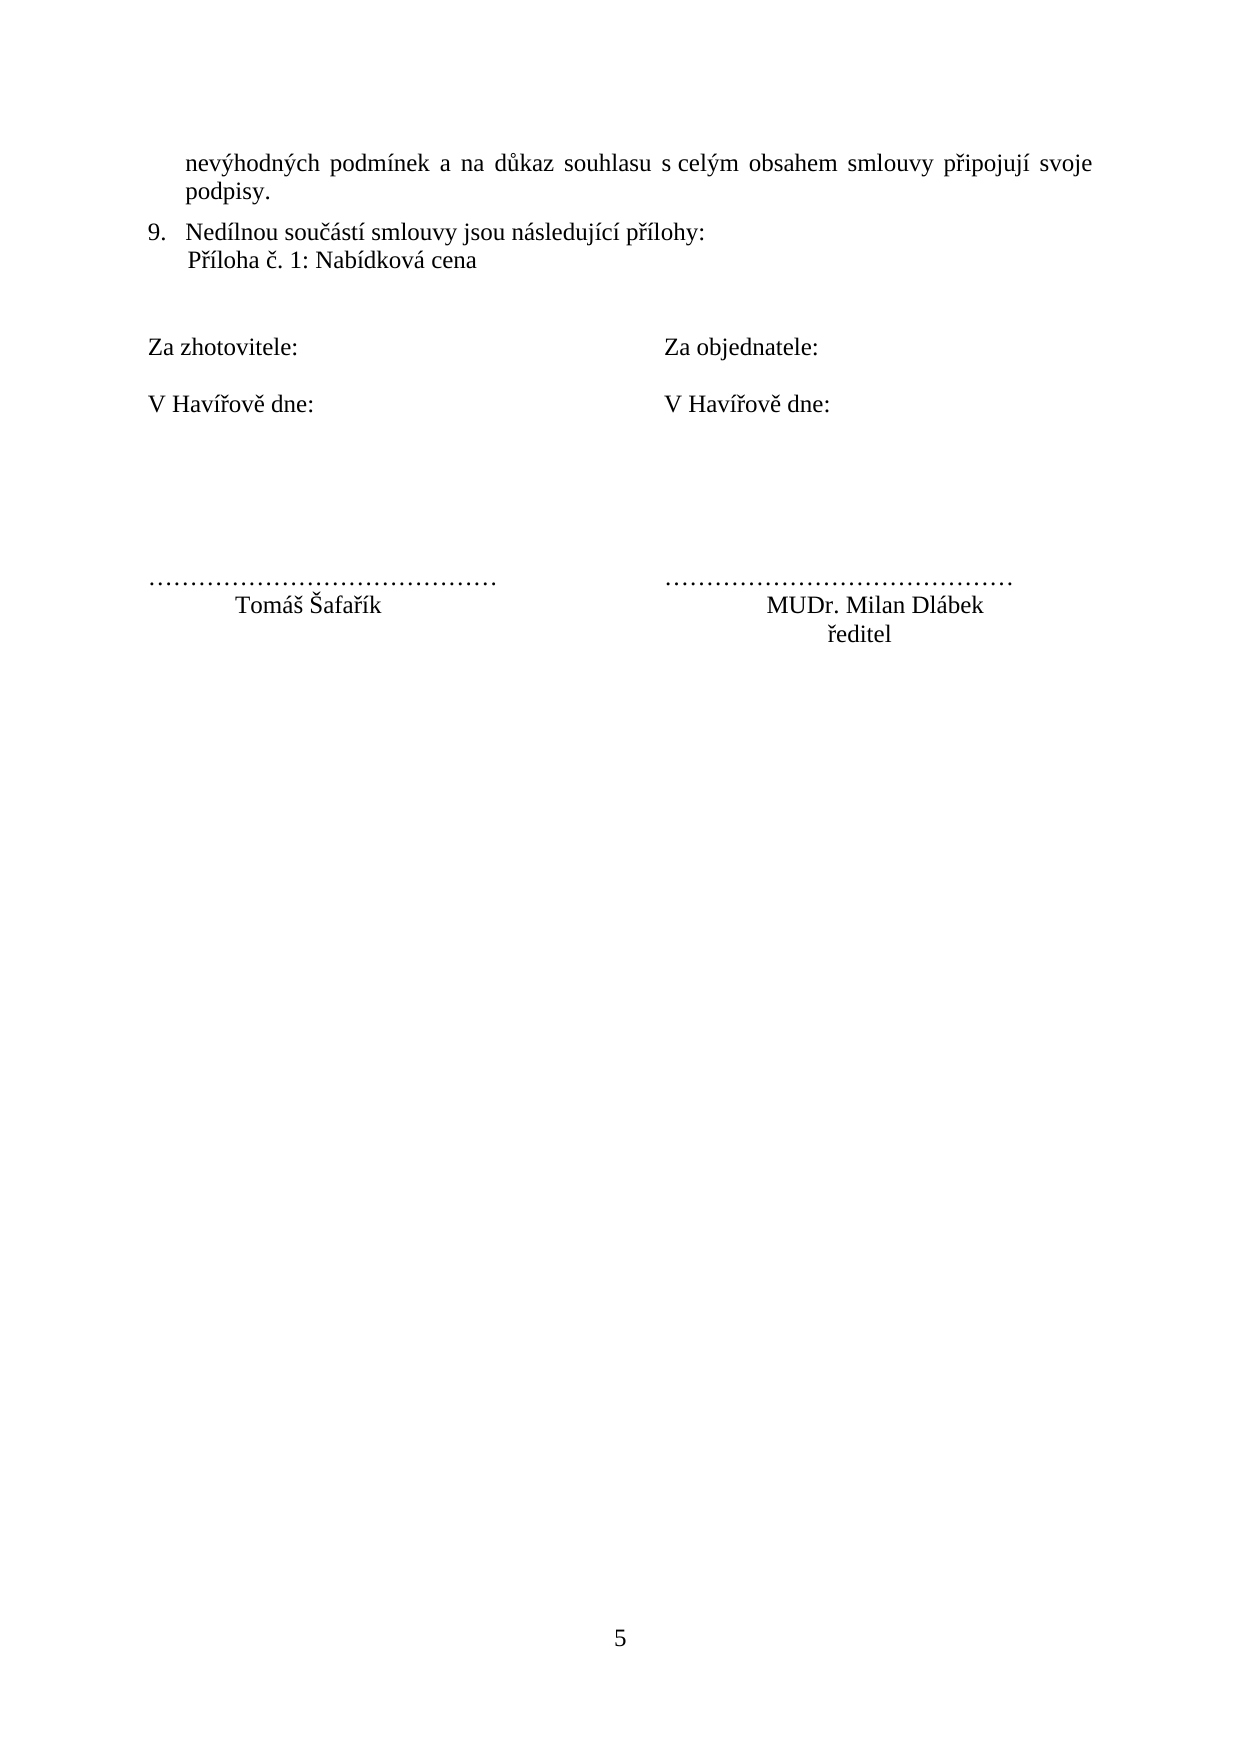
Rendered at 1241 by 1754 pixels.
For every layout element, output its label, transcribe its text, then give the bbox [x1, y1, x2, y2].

list Nedílnou součástí smlouvy jsou následující přílohy: [148, 217, 1093, 246]
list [148, 148, 1093, 205]
text …………………………………… …………………………………… [148, 562, 1093, 591]
text Příloha č. 1: Nabídková cena [187, 246, 1093, 274]
text ředitel [148, 619, 1093, 648]
text Tomáš Šafařík MUDr. Milan Dlábek [148, 591, 1093, 619]
text Za zhotovitele: Za objednatele: [148, 332, 1093, 361]
text V Havířově dne: V Havířově dne: [148, 389, 1093, 418]
